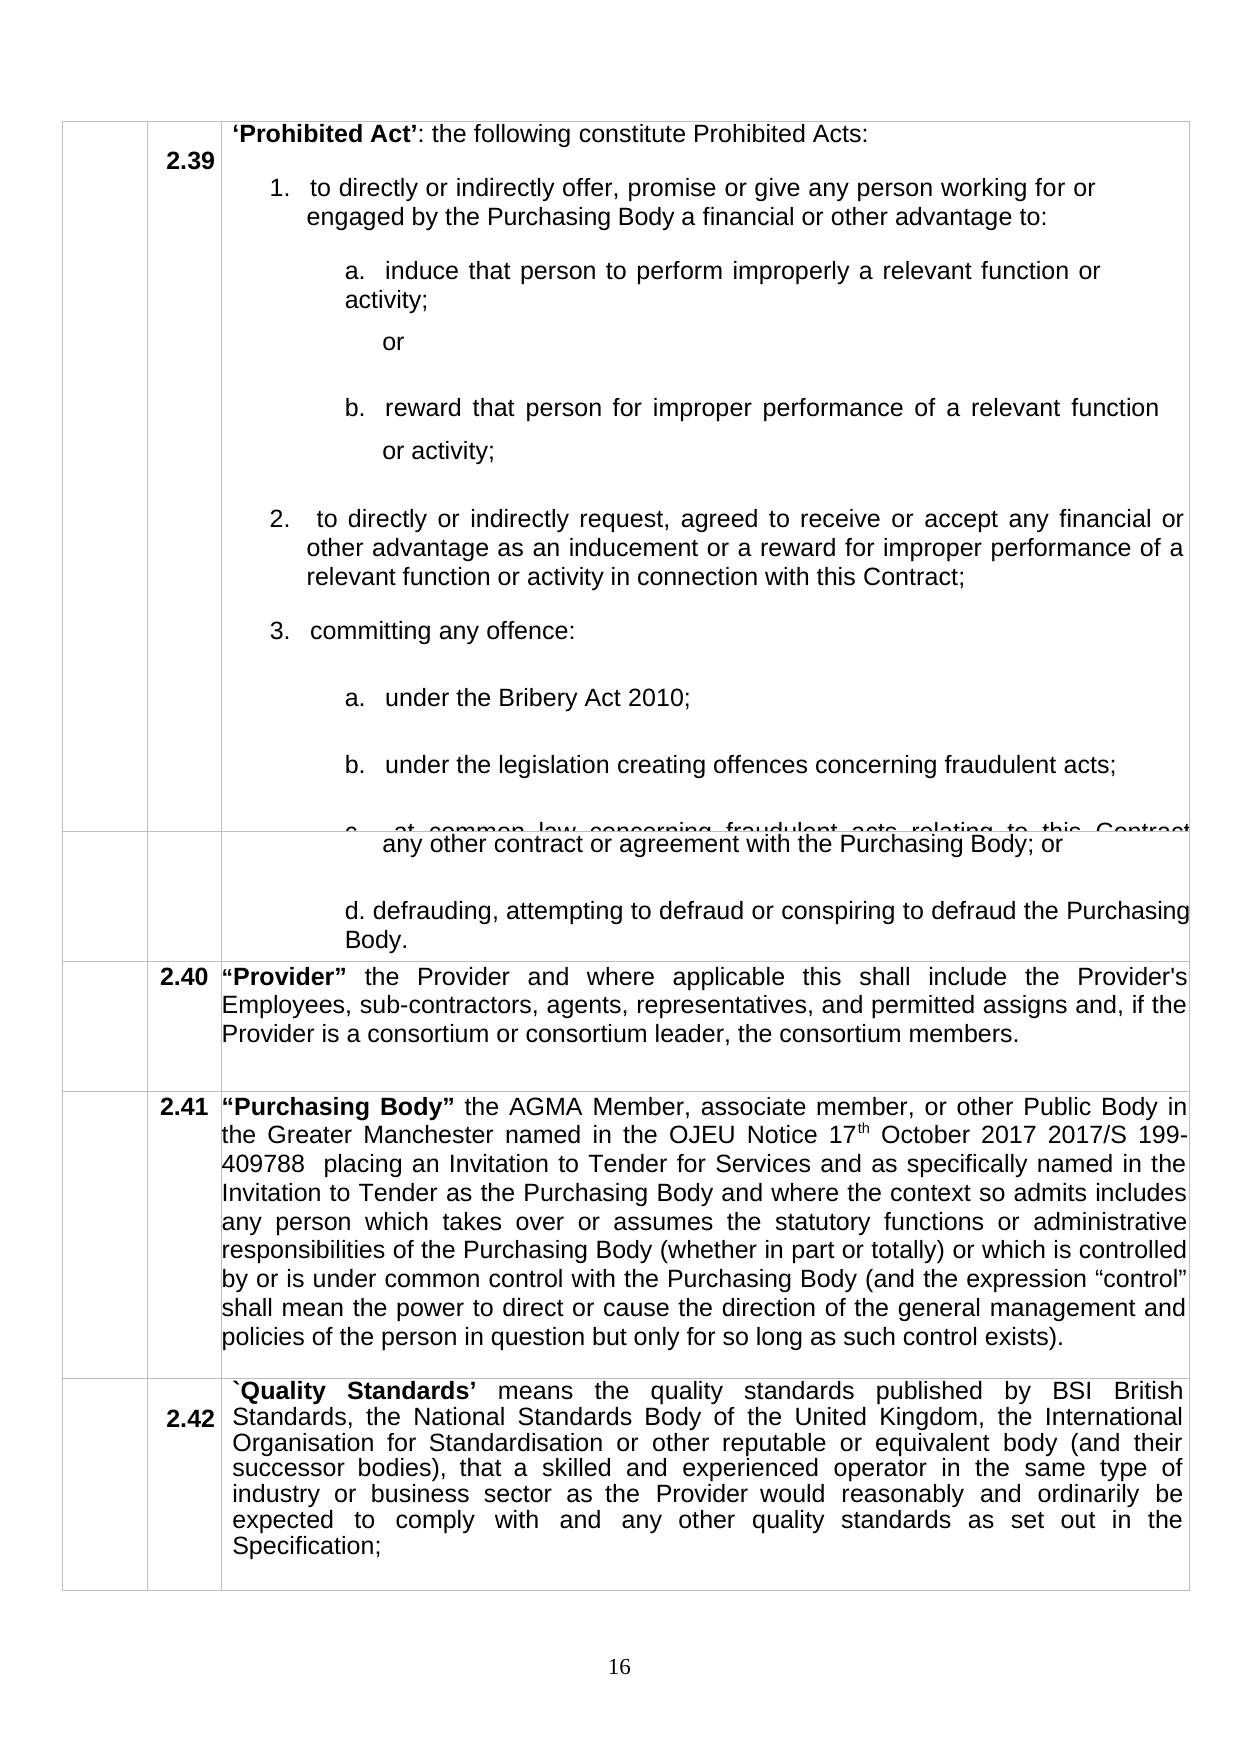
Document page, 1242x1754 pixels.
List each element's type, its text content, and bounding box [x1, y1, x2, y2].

table_cell 2.42 [148, 1379, 221, 1590]
table_cell “Provider” the Provider and where applicable this shall include the Provider's Employees, sub-contractors, agents, representatives, and permitted assigns and, if the Provider is a consortium or consortium leader, the consortium members. [222, 962, 1189, 1091]
table_cell 2.39 [148, 122, 221, 831]
table_cell [63, 122, 147, 831]
table_cell [63, 1092, 147, 1378]
table_cell “Purchasing Body” the AGMA Member, associate member, or other Public Body in the Greater Manchester named in the OJEU Notice 17th October 2017 2017/S 199-409788 placing an Invitation to Tender for Services and as specifically named in the Invitation to Tender as the Purchasing Body and where the context so admits includes any person which takes over or assumes the statutory functions or administrative responsibilities of the Purchasing Body (whether in part or totally) or which is controlled by or is under common control with the Purchasing Body (and the expression “control” shall mean the power to direct or cause the direction of the general management and policies of the person in question but only for so long as such control exists). [222, 1092, 1189, 1378]
table_cell [63, 1379, 147, 1590]
table_cell `Quality Standards’ means the quality standards published by BSI British Standards, the National Standards Body of the United Kingdom, the International Organisation for Standardisation or other reputable or equivalent body (and their successor bodies), that a skilled and experienced operator in the same type of industry or business sector as the Provider would reasonably and ordinarily be expected to comply with and any other quality standards as set out in the Specification; [222, 1379, 1189, 1590]
table_cell ‘Prohibited Act’: the following constitute Prohibited Acts: 1. to directly or indirectly offer, promise or give any person working for or engaged by the Purchasing Body a financial or other advantage to: a. induce that person to perform improperly a relevant function or activity; or b. reward that person for improper performance of a relevant function or activity; 2. to directly or indirectly request, agreed to receive or accept any financial or other advantage as an inducement or a reward for improper performance of a relevant function or activity in connection with this Contract; 3. committing any offence: a. under the Bribery Act 2010; b. under the legislation creating offences concerning fraudulent acts; c. at common law concerning fraudulent acts relating to this Contract or [222, 122, 1189, 831]
table_cell [63, 832, 147, 961]
table_cell any other contract or agreement with the Purchasing Body; or d. defrauding, attempting to defraud or conspiring to defraud the Purchasing Body. [222, 832, 1189, 961]
table_cell [148, 832, 221, 961]
table_cell 2.41 [148, 1092, 221, 1378]
table_cell 2.40 [148, 962, 221, 1091]
table_cell [63, 962, 147, 1091]
